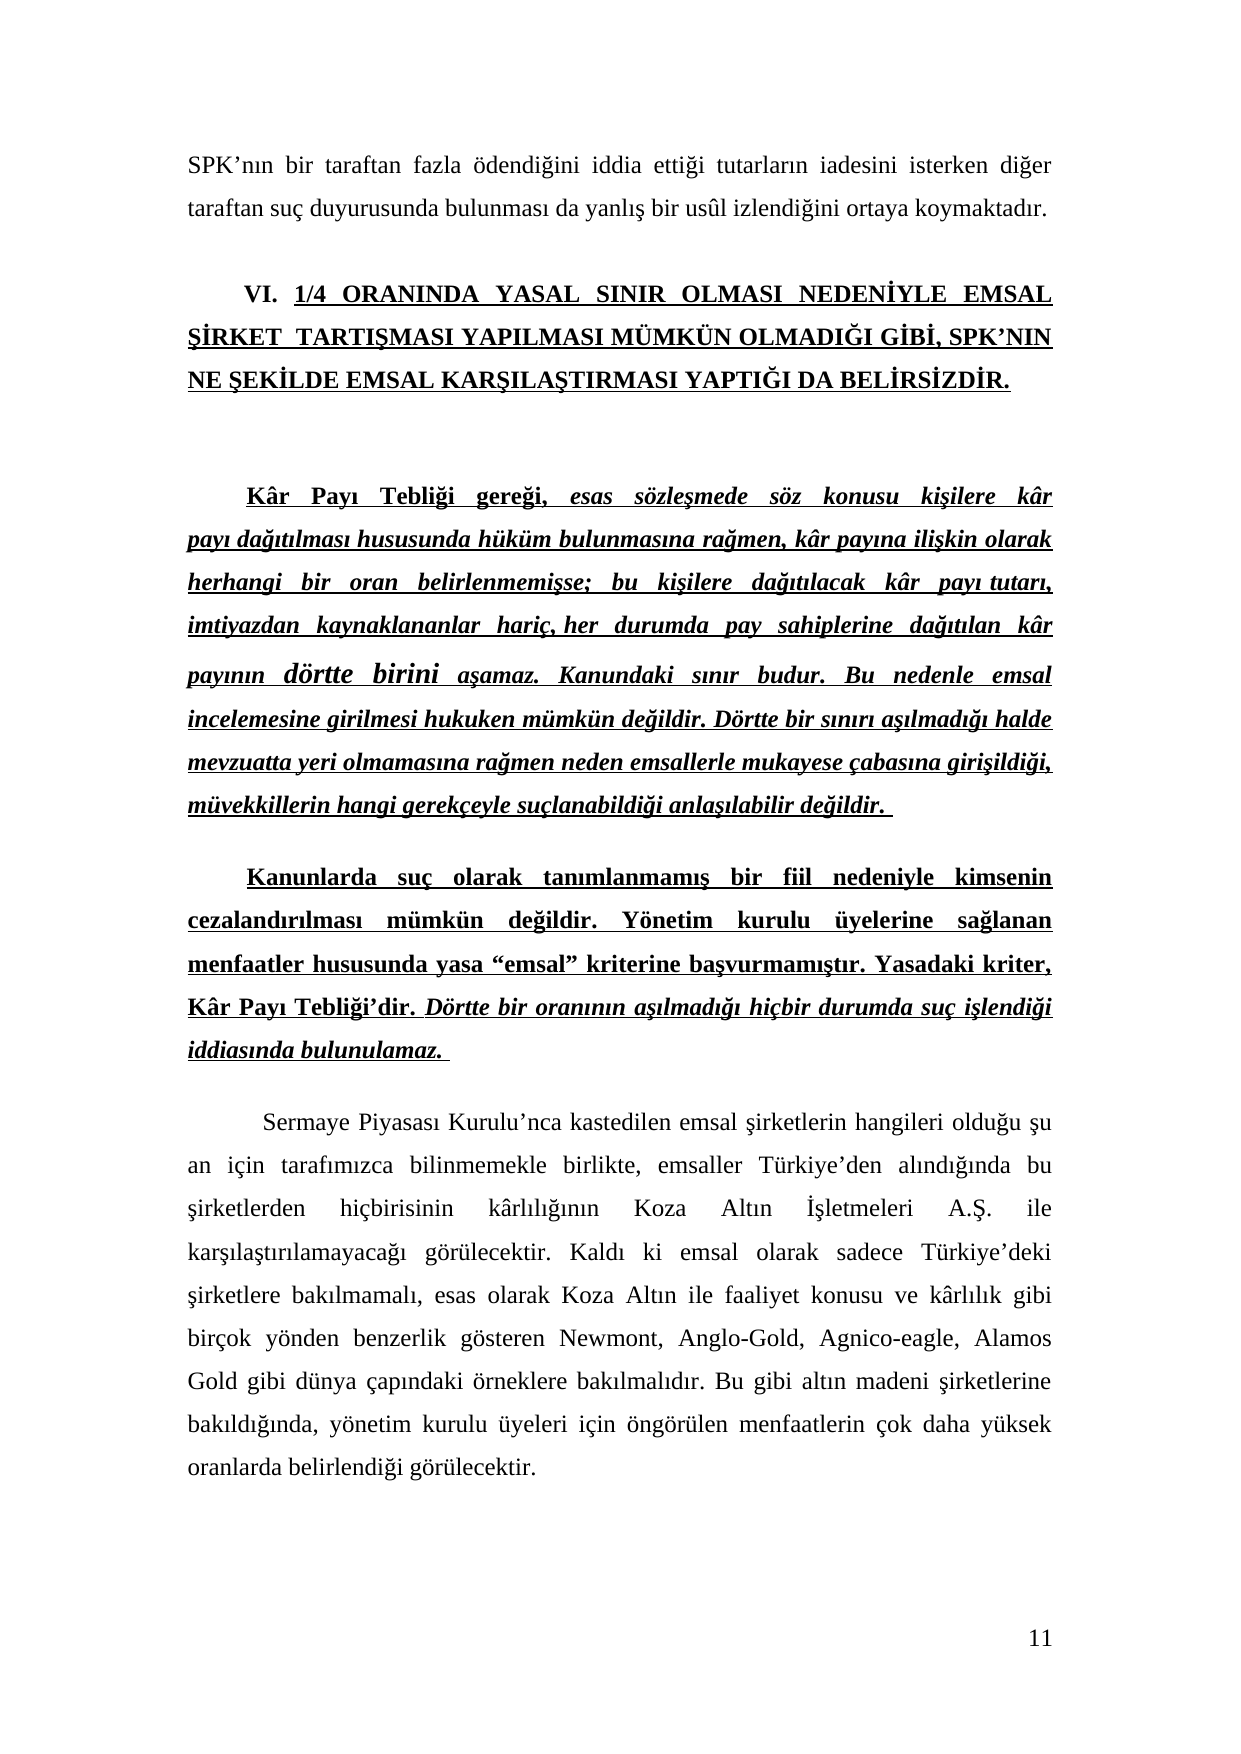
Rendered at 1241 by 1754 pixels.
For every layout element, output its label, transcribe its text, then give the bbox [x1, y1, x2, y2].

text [187, 150, 1053, 222]
text Kanunlarda suç olarak tanımlanmamış bir fiil nedeniyle kimsenin cezalandırılması mümkün değildir. Yönetim kurulu üyelerine sağlanan menfaatler hususunda yasa “emsal” kriterine başvurmamıştır. Yasadaki kriter, Kâr Payı Tebliği’dir. Dörtte bir oranının aşılmadığı hiçbir durumda suç işlendiği iddiasında bulunulamaz. [187, 862, 1053, 931]
text Kanunlarda suç olarak tanımlanmamış bir fiil nedeniyle kimsenin cezalandırılması mümkün değildir. Yönetim kurulu üyelerine sağlanan menfaatler hususunda yasa “emsal” kriterine başvurmamıştır. Yasadaki kriter, Kâr Payı Tebliği’dir. Dörtte bir oranının aşılmadığı hiçbir durumda suç işlendiği iddiasında bulunulamaz. [187, 932, 1053, 1017]
text VI. 1/4 ORANINDA YASAL SINIR OLMASI NEDENİYLE EMSAL ŞİRKET TARTIŞMASI YAPILMASI MÜMKÜN OLMADIĞI GİBİ, SPK’NIN NE ŞEKİLDE EMSAL KARŞILAŞTIRMASI YAPTIĞI DA BELİRSİZDİR. [187, 279, 1053, 347]
text Kâr Payı Tebliği gereği, esas sözleşmede söz konusu kişilere kâr payı dağıtılması hususunda hüküm bulunmasına rağmen, kâr payına ilişkin olarak herhangi bir oran belirlenmemişse; bu kişilere dağıtılacak kâr payı tutarı, imtiyazdan kaynaklananlar hariç, her durumda pay sahiplerine dağıtılan kâr payının dörtte birini aşamaz. Kanundaki sınır budur. Bu nedenle emsal incelemesine girilmesi hukuken mümkün değildir. Dörtte bir sınırı aşılmadığı halde mevzuatta yeri olmamasına rağmen neden emsallerle mukayese çabasına girişildiği, müvekkillerin hangi gerekçeyle suçlanabildiği anlaşılabilir değildir. [187, 481, 1053, 549]
text Kâr Payı Tebliği gereği, esas sözleşmede söz konusu kişilere kâr payı dağıtılması hususunda hüküm bulunmasına rağmen, kâr payına ilişkin olarak herhangi bir oran belirlenmemişse; bu kişilere dağıtılacak kâr payı tutarı, imtiyazdan kaynaklananlar hariç, her durumda pay sahiplerine dağıtılan kâr payının dörtte birini aşamaz. Kanundaki sınır budur. Bu nedenle emsal incelemesine girilmesi hukuken mümkün değildir. Dörtte bir sınırı aşılmadığı halde mevzuatta yeri olmamasına rağmen neden emsallerle mukayese çabasına girişildiği, müvekkillerin hangi gerekçeyle suçlanabildiği anlaşılabilir değildir. [187, 773, 1053, 819]
text Kanunlarda suç olarak tanımlanmamış bir fiil nedeniyle kimsenin cezalandırılması mümkün değildir. Yönetim kurulu üyelerine sağlanan menfaatler hususunda yasa “emsal” kriterine başvurmamıştır. Yasadaki kriter, Kâr Payı Tebliği’dir. Dörtte bir oranının aşılmadığı hiçbir durumda suç işlendiği iddiasında bulunulamaz. [187, 1018, 1053, 1064]
text VI. 1/4 ORANINDA YASAL SINIR OLMASI NEDENİYLE EMSAL ŞİRKET TARTIŞMASI YAPILMASI MÜMKÜN OLMADIĞI GİBİ, SPK’NIN NE ŞEKİLDE EMSAL KARŞILAŞTIRMASI YAPTIĞI DA BELİRSİZDİR. [187, 348, 1053, 394]
text Kâr Payı Tebliği gereği, esas sözleşmede söz konusu kişilere kâr payı dağıtılması hususunda hüküm bulunmasına rağmen, kâr payına ilişkin olarak herhangi bir oran belirlenmemişse; bu kişilere dağıtılacak kâr payı tutarı, imtiyazdan kaynaklananlar hariç, her durumda pay sahiplerine dağıtılan kâr payının dörtte birini aşamaz. Kanundaki sınır budur. Bu nedenle emsal incelemesine girilmesi hukuken mümkün değildir. Dörtte bir sınırı aşılmadığı halde mevzuatta yeri olmamasına rağmen neden emsallerle mukayese çabasına girişildiği, müvekkillerin hangi gerekçeyle suçlanabildiği anlaşılabilir değildir. [187, 593, 1053, 635]
text Sermaye Piyasası Kurulu’nca kastedilen emsal şirketlerin hangileri olduğu şu an için tarafımızca bilinmemekle birlikte, emsaller Türkiye’den alındığında bu şirketlerden hiçbirisinin kârlılığının Koza Altın İşletmeleri A.Ş. ile karşılaştırılamayacağı görülecektir. Kaldı ki emsal olarak sadece Türkiye’deki şirketlere bakılmamalı, esas olarak Koza Altın ile faaliyet konusu ve kârlılık gibi birçok yönden benzerlik gösteren Newmont, Anglo-Gold, Agnico-eagle, Alamos Gold gibi dünya çapındaki örneklere bakılmalıdır. Bu gibi altın madeni şirketlerine bakıldığında, yönetim kurulu üyeleri için öngörülen menfaatlerin çok daha yüksek oranlarda belirlendiği görülecektir. [187, 1107, 1053, 1481]
text Kâr Payı Tebliği gereği, esas sözleşmede söz konusu kişilere kâr payı dağıtılması hususunda hüküm bulunmasına rağmen, kâr payına ilişkin olarak herhangi bir oran belirlenmemişse; bu kişilere dağıtılacak kâr payı tutarı, imtiyazdan kaynaklananlar hariç, her durumda pay sahiplerine dağıtılan kâr payının dörtte birini aşamaz. Kanundaki sınır budur. Bu nedenle emsal incelemesine girilmesi hukuken mümkün değildir. Dörtte bir sınırı aşılmadığı halde mevzuatta yeri olmamasına rağmen neden emsallerle mukayese çabasına girişildiği, müvekkillerin hangi gerekçeyle suçlanabildiği anlaşılabilir değildir. [187, 730, 1053, 772]
text Kâr Payı Tebliği gereği, esas sözleşmede söz konusu kişilere kâr payı dağıtılması hususunda hüküm bulunmasına rağmen, kâr payına ilişkin olarak herhangi bir oran belirlenmemişse; bu kişilere dağıtılacak kâr payı tutarı, imtiyazdan kaynaklananlar hariç, her durumda pay sahiplerine dağıtılan kâr payının dörtte birini aşamaz. Kanundaki sınır budur. Bu nedenle emsal incelemesine girilmesi hukuken mümkün değildir. Dörtte bir sınırı aşılmadığı halde mevzuatta yeri olmamasına rağmen neden emsallerle mukayese çabasına girişildiği, müvekkillerin hangi gerekçeyle suçlanabildiği anlaşılabilir değildir. [187, 636, 1053, 729]
